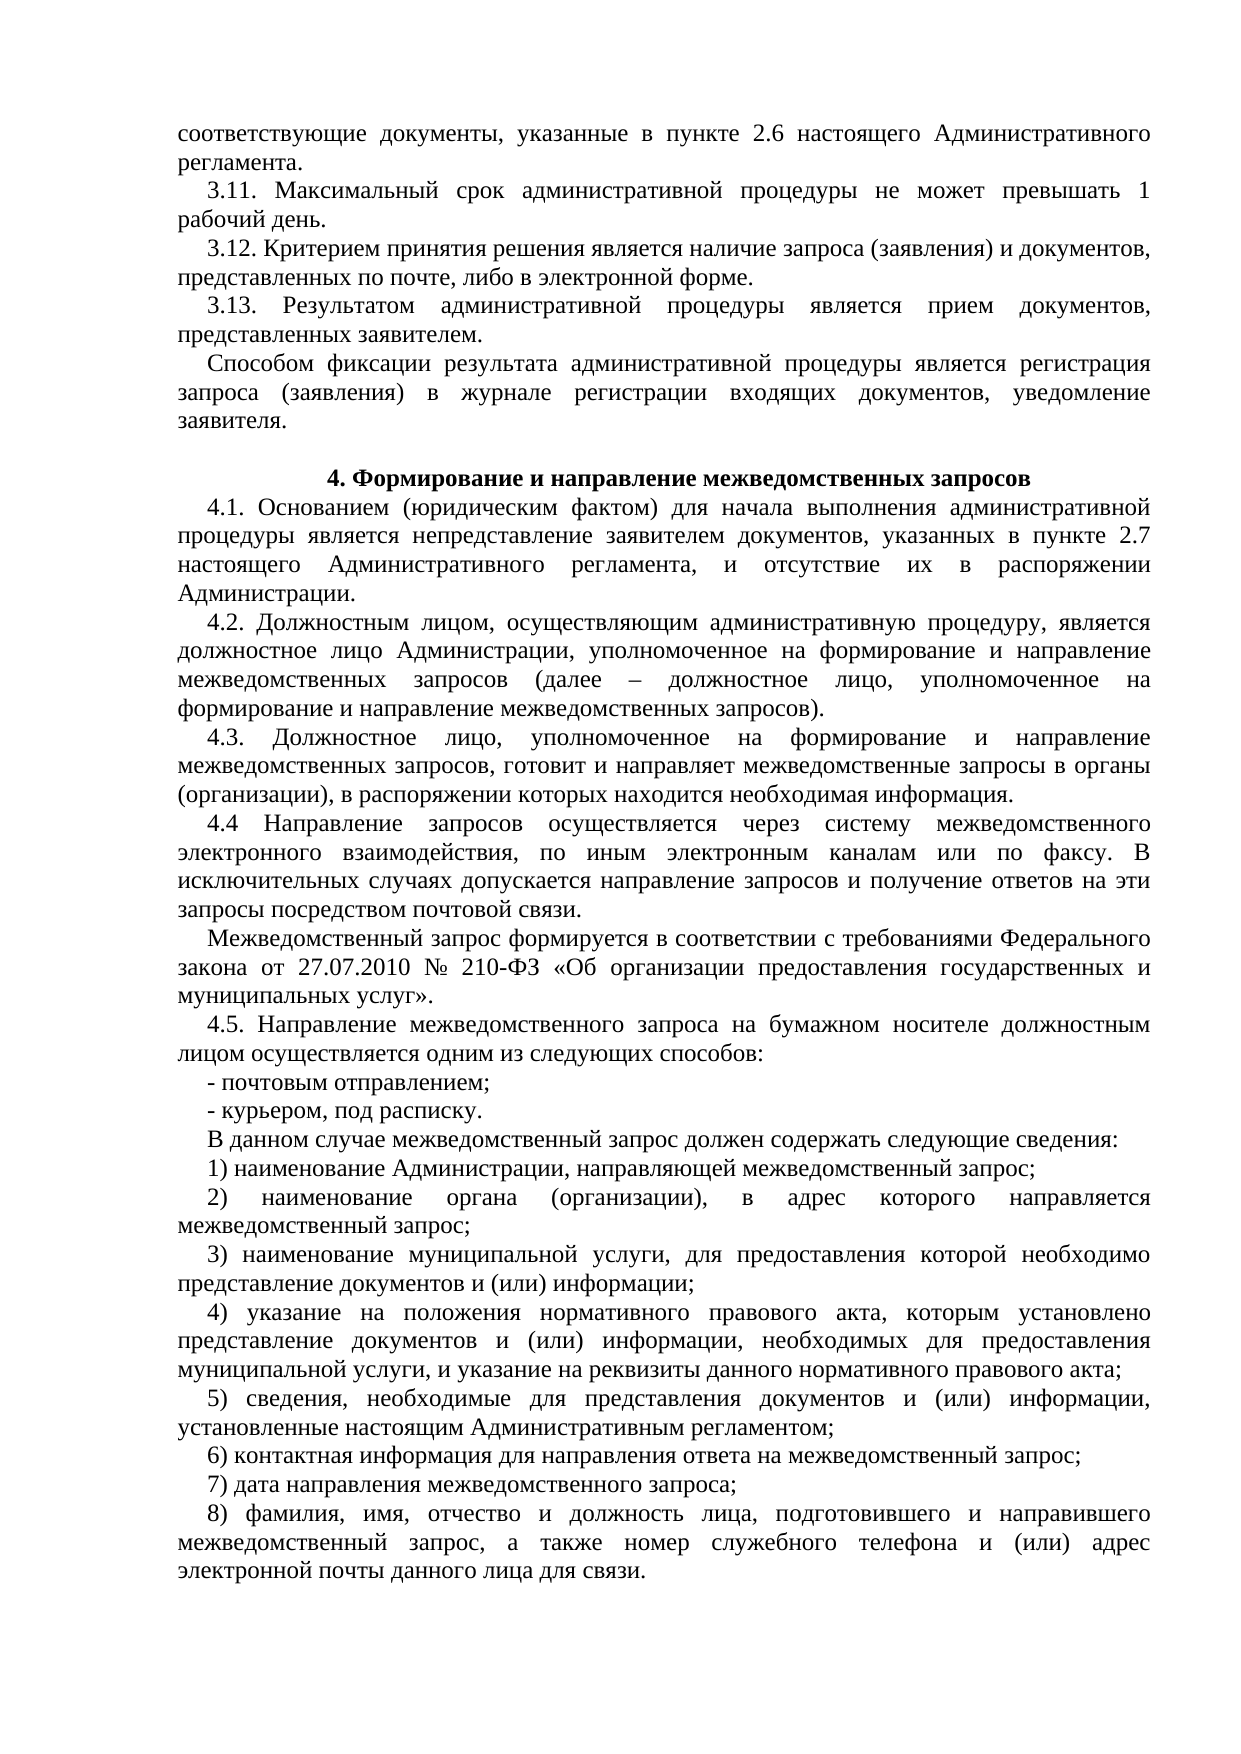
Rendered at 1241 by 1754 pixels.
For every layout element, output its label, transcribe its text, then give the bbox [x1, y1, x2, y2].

text 3.12. Критерием принятия решения является наличие запроса (заявления) и документов, представленных по почте, либо в электронной форме. [177, 233, 1152, 291]
text 4.3. Должностное лицо, уполномоченное на формирование и направление межведомственных запросов, готовит и направляет межведомственные запросы в органы (организации), в распоряжении которых находится необходимая информация. [177, 722, 1152, 808]
text - почтовым отправлением; [177, 1067, 1152, 1096]
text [177, 118, 1152, 176]
text 4.5. Направление межведомственного запроса на бумажном носителе должностным лицом осуществляется одним из следующих способов: [177, 1009, 1152, 1067]
text 8) фамилия, имя, отчество и должность лица, подготовившего и направившего межведомственный запрос, а также номер служебного телефона и (или) адрес электронной почты данного лица для связи. [177, 1498, 1152, 1584]
text В данном случае межведомственный запрос должен содержать следующие сведения: [177, 1124, 1152, 1153]
text 4.4 Направление запросов осуществляется через систему межведомственного электронного взаимодействия, по иным электронным каналам или по факсу. В исключительных случаях допускается направление запросов и получение ответов на эти запросы посредством почтовой связи. [177, 808, 1152, 923]
text Способом фиксации результата административной процедуры является регистрация запроса (заявления) в журнале регистрации входящих документов, уведомление заявителя. [177, 348, 1152, 434]
text 3.13. Результатом административной процедуры является прием документов, представленных заявителем. [177, 291, 1152, 348]
text 3) наименование муниципальной услуги, для предоставления которой необходимо представление документов и (или) информации; [177, 1239, 1152, 1297]
text 7) дата направления межведомственного запроса; [177, 1469, 1152, 1498]
text - курьером, под расписку. [177, 1096, 1152, 1124]
text 1) наименование Администрации, направляющей межведомственный запрос; [177, 1153, 1152, 1182]
text 6) контактная информация для направления ответа на межведомственный запрос; [177, 1441, 1152, 1469]
text 3.11. Максимальный срок административной процедуры не может превышать 1 рабочий день. [177, 176, 1152, 233]
text 4.1. Основанием (юридическим фактом) для начала выполнения административной процедуры является непредставление заявителем документов, указанных в пункте 2.7 настоящего Административного регламента, и отсутствие их в распоряжении Администрации. [177, 492, 1152, 607]
text 4) указание на положения нормативного правового акта, которым установлено представление документов и (или) информации, необходимых для предоставления муниципальной услуги, и указание на реквизиты данного нормативного правового акта; [177, 1297, 1152, 1383]
text 5) сведения, необходимые для представления документов и (или) информации, установленные настоящим Административным регламентом; [177, 1383, 1152, 1441]
text 4.2. Должностным лицом, осуществляющим административную процедуру, является должностное лицо Администрации, уполномоченное на формирование и направление межведомственных запросов (далее – должностное лицо, уполномоченное на формирование и направление межведомственных запросов). [177, 607, 1152, 722]
text 2) наименование органа (организации), в адрес которого направляется межведомственный запрос; [177, 1182, 1152, 1239]
text 4. Формирование и направление межведомственных запросов [177, 463, 1152, 492]
text Межведомственный запрос формируется в соответствии с требованиями Федерального закона от 27.07.2010 № 210-ФЗ «Об организации предоставления государственных и муниципальных услуг». [177, 923, 1152, 1009]
